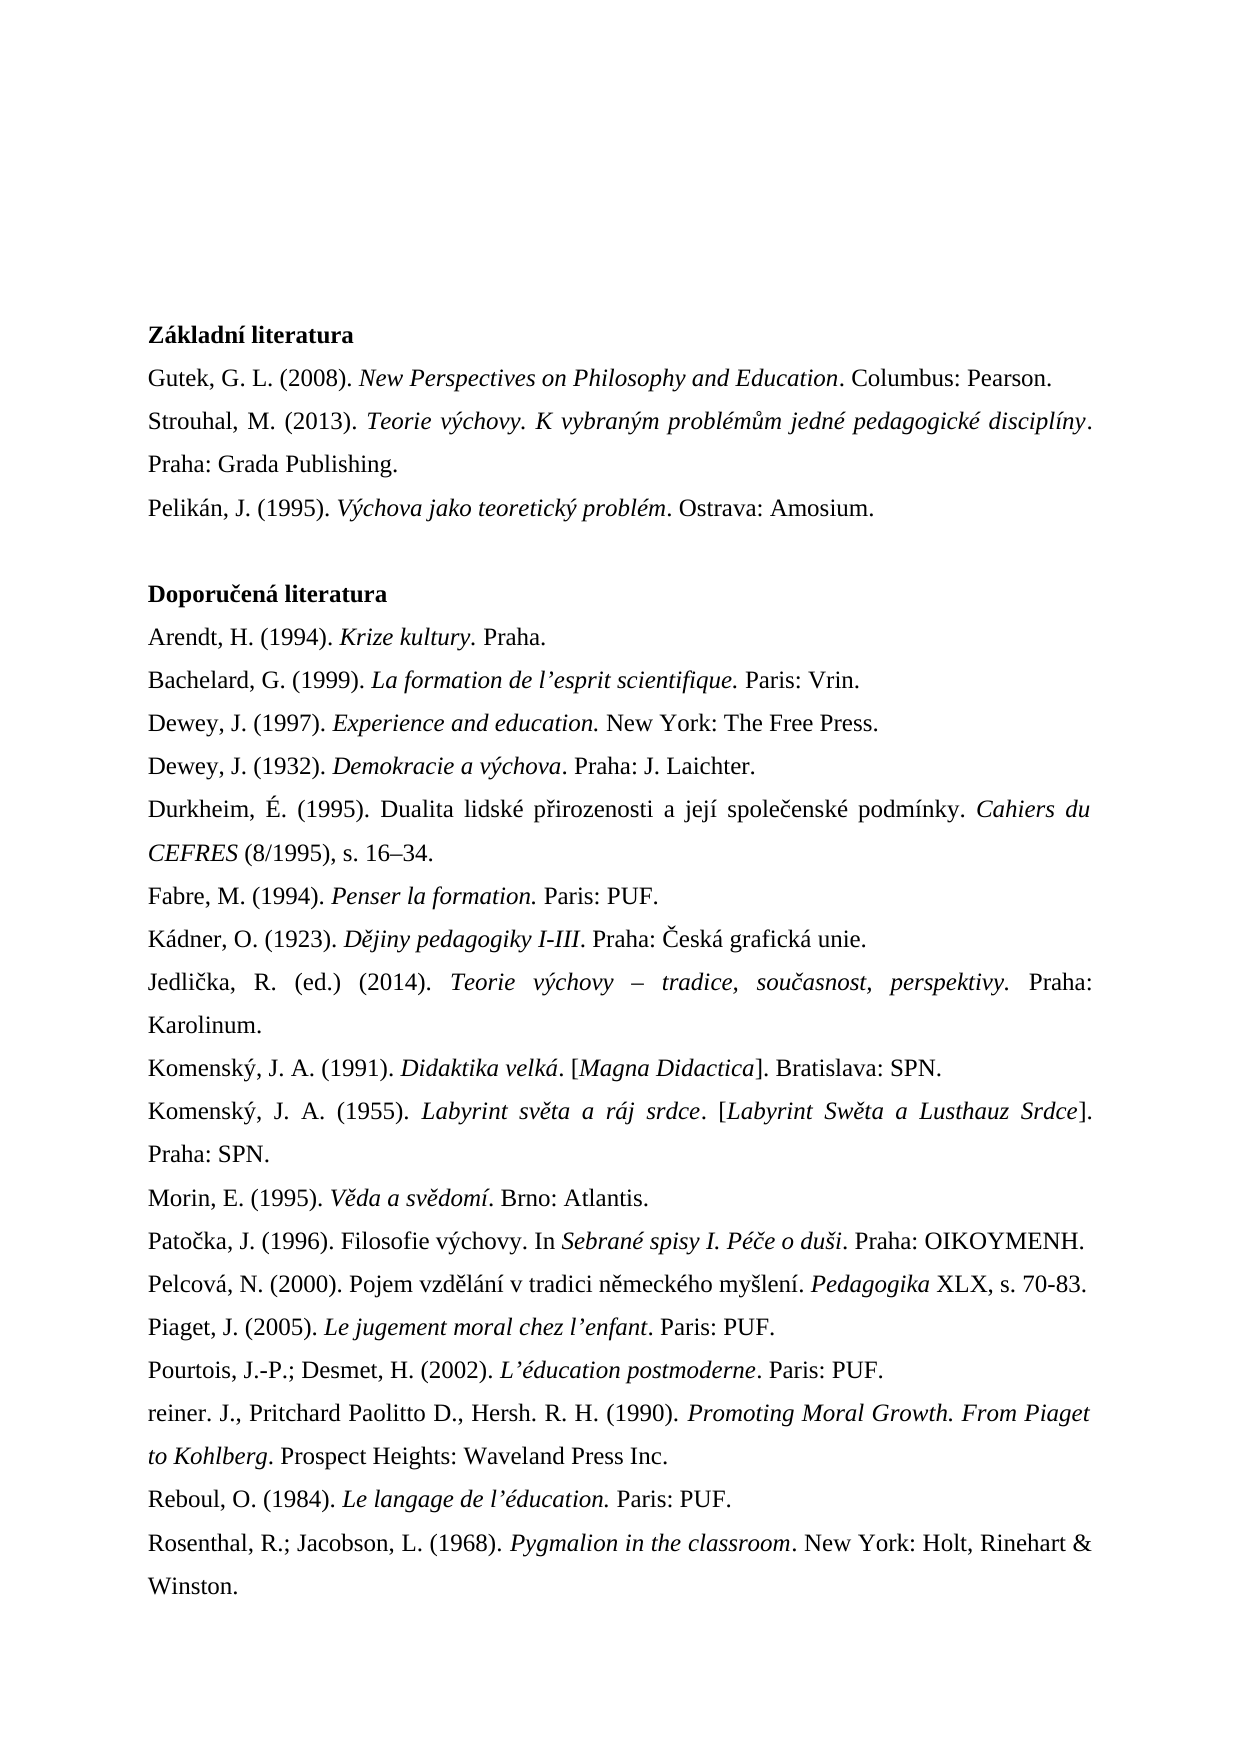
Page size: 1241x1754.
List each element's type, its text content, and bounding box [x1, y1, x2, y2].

text Reboul, O. (1984). Le langage de l’éducation. Paris: PUF. [148, 1484, 1093, 1513]
text Doporučená literatura [148, 579, 1093, 608]
text Bachelard, G. (1999). La formation de l’esprit scientifique. Paris: Vrin. [148, 665, 1093, 694]
text Rosenthal, R.; Jacobson, L. (1968). Pygmalion in the classroom. New York: Holt, Rinehart & Winston. [148, 1528, 1093, 1599]
text Základní literatura [148, 320, 1079, 349]
text Jedlička, R. (ed.) (2014). Teorie výchovy – tradice, současnost, perspektivy. Praha: Karolinum. [148, 967, 1093, 1039]
text Gutek, G. L. (2008). New Perspectives on Philosophy and Education. Columbus: Pearson. [148, 363, 1093, 392]
text Patočka, J. (1996). Filosofie výchovy. In Sebrané spisy I. Péče o duši. Praha: OIKOYMENH. [148, 1226, 1093, 1254]
text Dewey, J. (1997). Experience and education. New York: The Free Press. [148, 708, 1093, 737]
text Fabre, M. (1994). Penser la formation. Paris: PUF. [148, 881, 1093, 909]
text Morin, E. (1995). Věda a svědomí. Brno: Atlantis. [148, 1183, 1093, 1211]
text Arendt, H. (1994). Krize kultury. Praha. [148, 622, 1093, 651]
text Piaget, J. (2005). Le jugement moral chez l’enfant. Paris: PUF. [148, 1312, 1093, 1341]
text Kádner, O. (1923). Dějiny pedagogiky I-III. Praha: Česká grafická unie. [148, 924, 1093, 953]
text Komenský, J. A. (1991). Didaktika velká. [Magna Didactica]. Bratislava: SPN. [148, 1053, 1093, 1082]
text Durkheim, É. (1995). Dualita lidské přirozenosti a její společenské podmínky. Cahiers du CEFRES (8/1995), s. 16–34. [148, 794, 1093, 866]
text Pelcová, N. (2000). Pojem vzdělání v tradici německého myšlení. Pedagogika XLX, s. 70-83. [148, 1269, 1093, 1298]
text Pourtois, J.-P.; Desmet, H. (2002). L’éducation postmoderne. Paris: PUF. [148, 1355, 1093, 1384]
text Komenský, J. A. (1955). Labyrint světa a ráj srdce. [Labyrint Swěta a Lusthauz Srdce]. Praha: SPN. [148, 1096, 1093, 1168]
text Dewey, J. (1932). Demokracie a výchova. Praha: J. Laichter. [148, 751, 1093, 780]
text Pelikán, J. (1995). Výchova jako teoretický problém. Ostrava: Amosium. [148, 493, 1093, 521]
text Strouhal, M. (2013). Teorie výchovy. K vybraným problémům jedné pedagogické disciplíny. Praha: Grada Publishing. [148, 406, 1093, 478]
text reiner. J., Pritchard Paolitto D., Hersh. R. H. (1990). Promoting Moral Growth. From Piaget to Kohlberg. Prospect Heights: Waveland Press Inc. [148, 1398, 1093, 1470]
